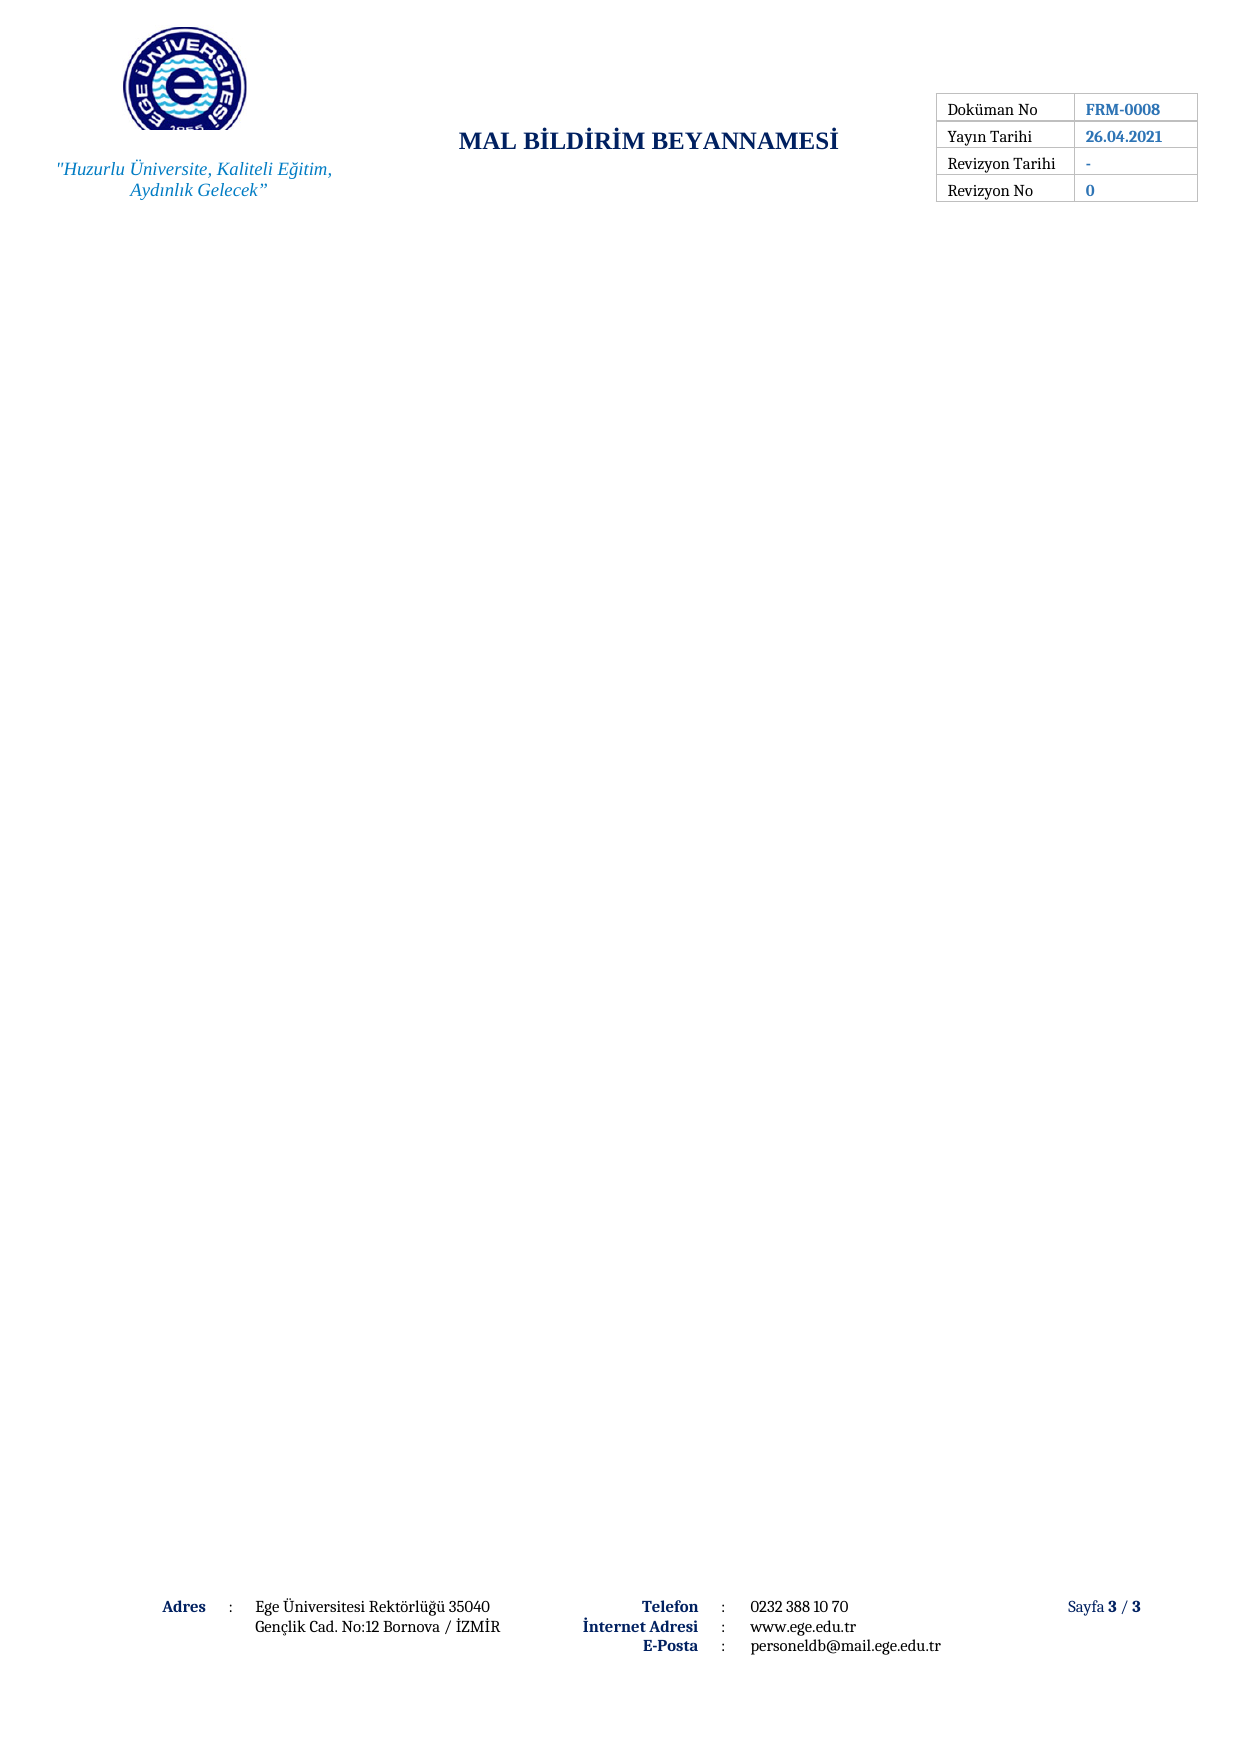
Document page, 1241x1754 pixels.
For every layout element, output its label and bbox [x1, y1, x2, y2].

picture [108, 12, 260, 130]
